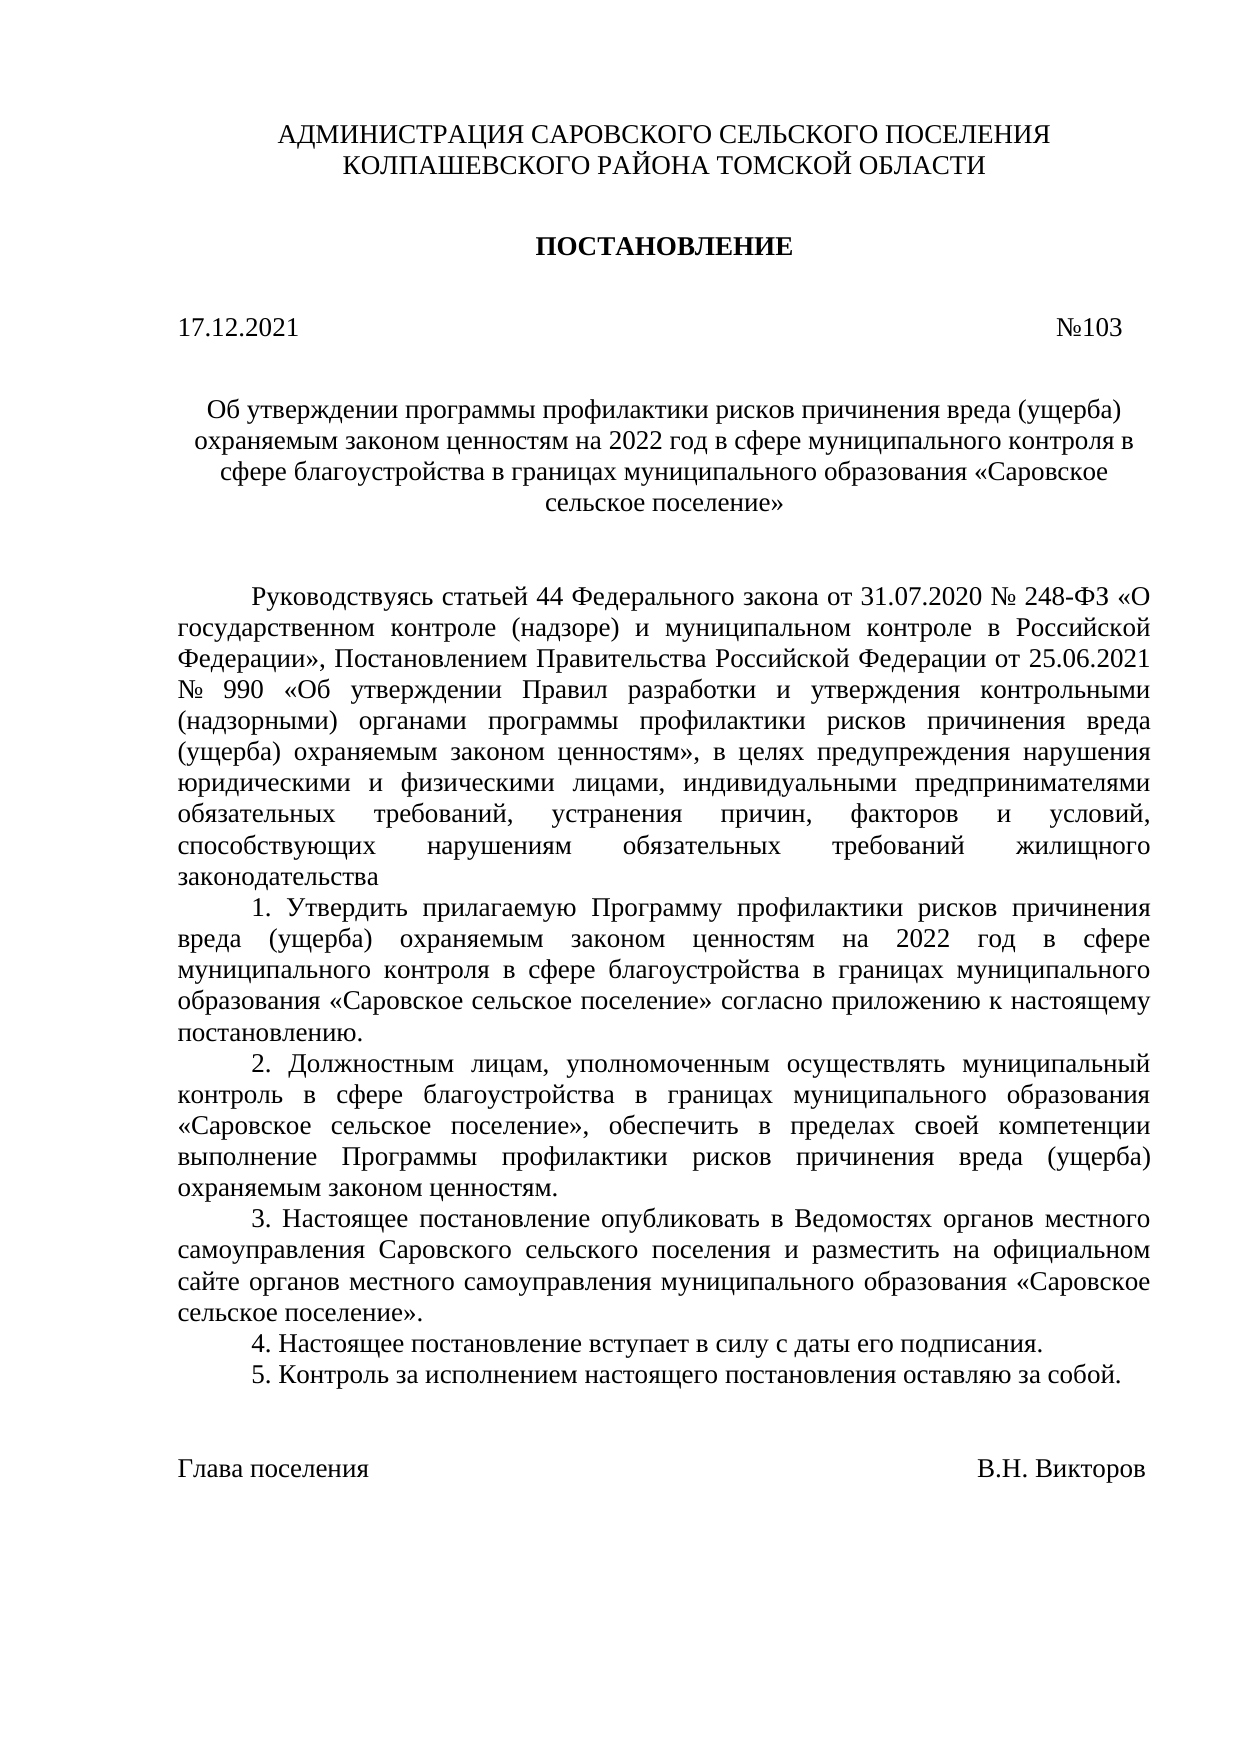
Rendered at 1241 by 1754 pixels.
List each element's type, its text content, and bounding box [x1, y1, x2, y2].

text 1. Утвердить прилагаемую Программу профилактики рисков причинения вреда (ущерба) охраняемым законом ценностям на 2022 год в сфере муниципального контроля в сфере благоустройства в границах муниципального образования «Саровское сельское поселение» согласно приложению к настоящему постановлению. [177, 891, 1152, 1047]
subtitle ПОСТАНОВЛЕНИЕ [177, 230, 1152, 262]
text КОЛПАШЕВСКОГО РАЙОНА ТОМСКОЙ ОБЛАСТИ [177, 149, 1152, 180]
text Глава поселения В.Н. Викторов [177, 1452, 1152, 1483]
text 3. Настоящее постановление опубликовать в Ведомостях органов местного самоуправления Саровского сельского поселения и разместить на официальном сайте органов местного самоуправления муниципального образования «Саровское сельское поселение». [177, 1202, 1152, 1327]
text 2. Должностным лицам, уполномоченным осуществлять муниципальный контроль в сфере благоустройства в границах муниципального образования «Саровское сельское поселение», обеспечить в пределах своей компетенции выполнение Программы профилактики рисков причинения вреда (ущерба) охраняемым законом ценностям. [177, 1047, 1152, 1202]
text Об утверждении программы профилактики рисков причинения вреда (ущерба) охраняемым законом ценностям на 2022 год в сфере муниципального контроля в сфере благоустройства в границах муниципального образования «Саровское сельское поселение» [177, 393, 1152, 517]
text 17.12.2021 №103 [177, 312, 1152, 343]
title АДМИНИСТРАЦИЯ САРОВСКОГО СЕЛЬСКОГО ПОСЕЛЕНИЯ [177, 118, 1152, 149]
text Руководствуясь статьей 44 Федерального закона от 31.07.2020 № 248-ФЗ «О государственном контроле (надзоре) и муниципальном контроле в Российской Федерации», Постановлением Правительства Российской Федерации от 25.06.2021 № 990 «Об утверждении Правил разработки и утверждения контрольными (надзорными) органами программы профилактики рисков причинения вреда (ущерба) охраняемым законом ценностям», в целях предупреждения нарушения юридическими и физическими лицами, индивидуальными предпринимателями обязательных требований, устранения причин, факторов и условий, способствующих нарушениям обязательных требований жилищного законодательства [177, 579, 1152, 891]
text 4. Настоящее постановление вступает в силу с даты его подписания. [177, 1327, 1152, 1358]
text 5. Контроль за исполнением настоящего постановления оставляю за собой. [177, 1358, 1152, 1389]
